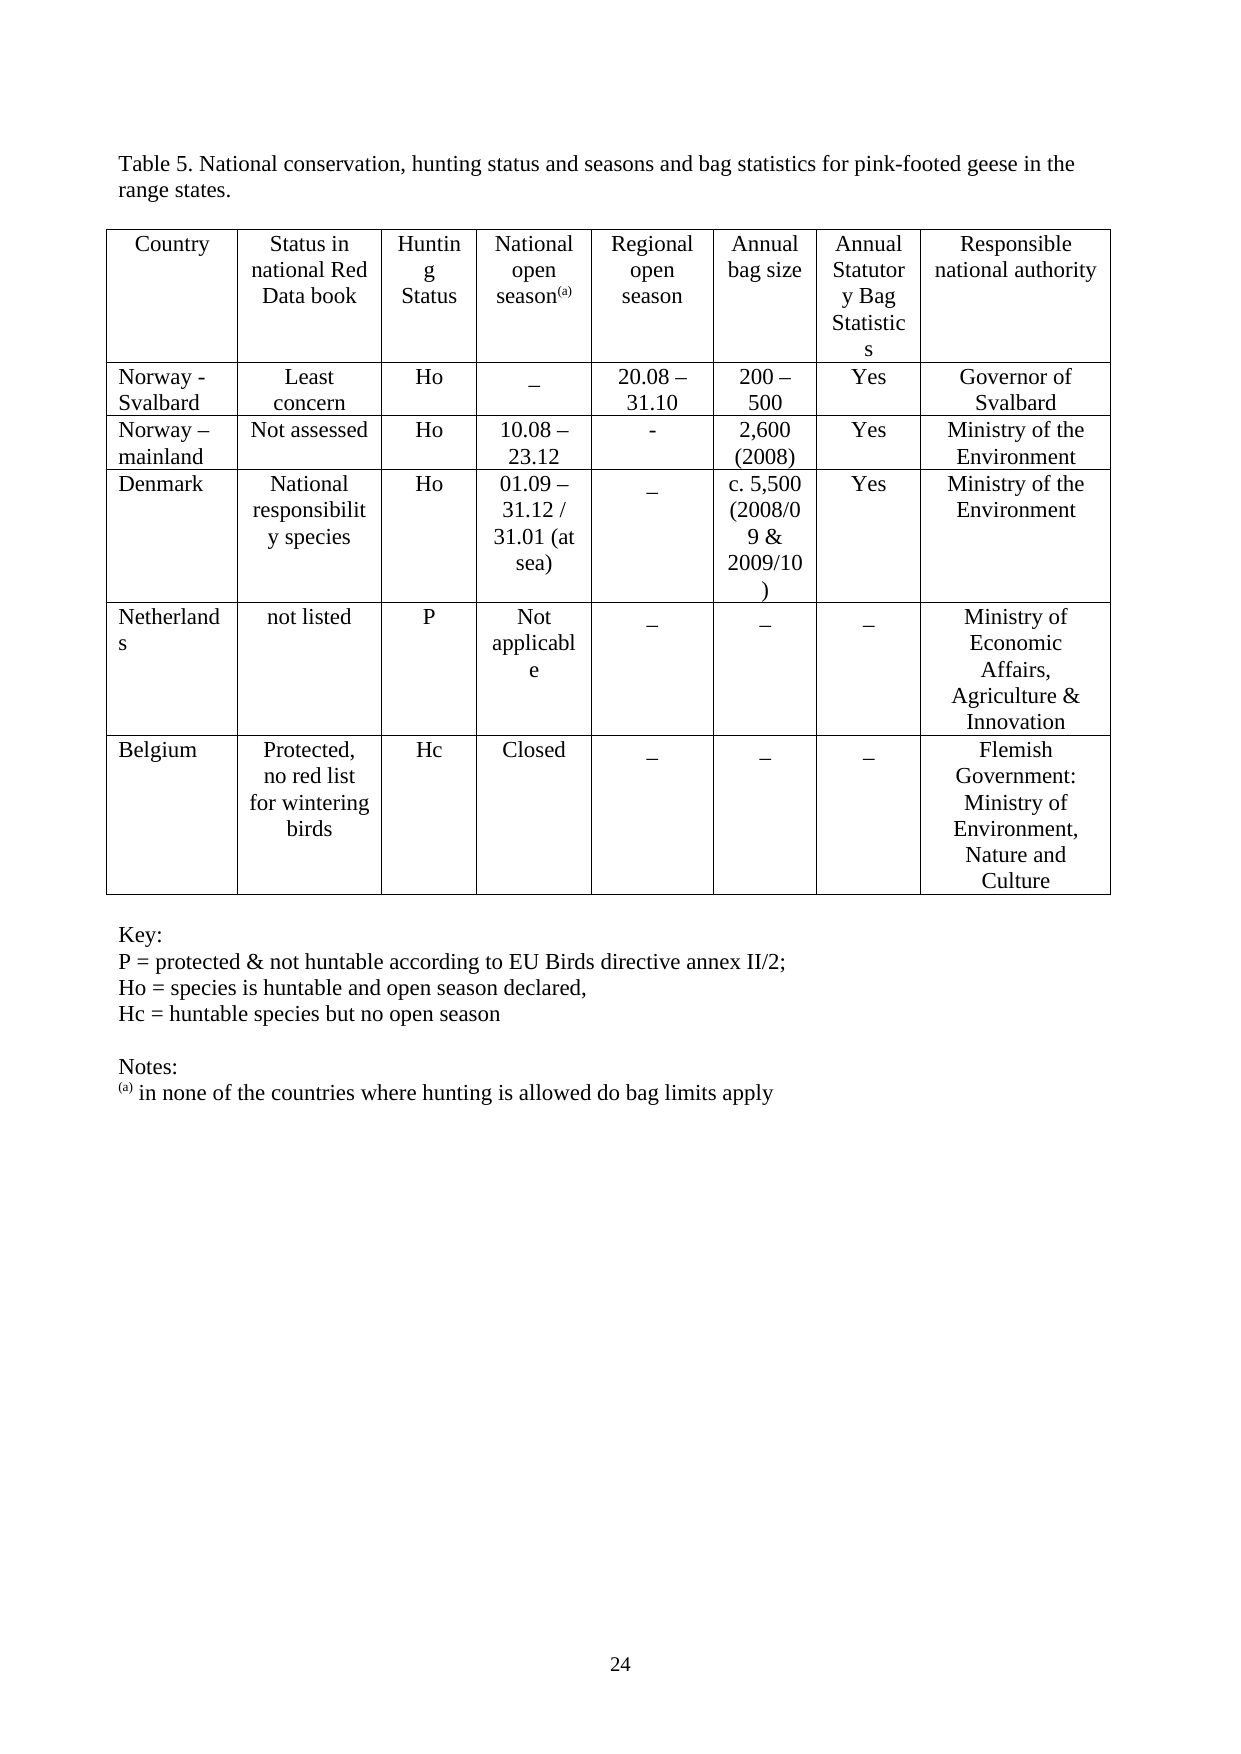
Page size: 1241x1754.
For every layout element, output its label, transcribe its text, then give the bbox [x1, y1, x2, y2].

table_cell Ho [382, 416, 476, 469]
table_header Annual Statutory Bag Statistics [817, 230, 920, 362]
table_header Annual bag size [714, 230, 816, 362]
table_header Regional open season [592, 230, 713, 362]
table_cell Hc [382, 736, 476, 894]
table_cell Ministry of Economic Affairs, Agriculture & Innovation [921, 603, 1110, 735]
table_cell National responsibility species [238, 470, 381, 602]
table_cell 01.09 – 31.12 / 31.01 (at sea) [477, 470, 591, 602]
table_cell Not assessed [238, 416, 381, 469]
table_cell 10.08 – 23.12 [477, 416, 591, 469]
text Hc = huntable species but no open season [118, 1000, 1122, 1027]
table_header Status in national Red Data book [238, 230, 381, 362]
table_cell Protected, no red list for wintering birds [238, 736, 381, 894]
table_cell P [382, 603, 476, 735]
table_cell - [592, 416, 713, 469]
table_cell Yes [817, 416, 920, 469]
table_cell _ [592, 603, 713, 735]
table_cell Closed [477, 736, 591, 894]
table_cell [107, 603, 237, 735]
table_cell Governor of [921, 363, 1110, 415]
table_cell Ministry of the Environment [921, 416, 1110, 469]
table_header Responsible national authority [921, 230, 1110, 362]
text Ho = species is huntable and open season declared, [118, 974, 1122, 1000]
text Key: [118, 921, 1122, 948]
table_cell Ho [382, 470, 476, 602]
text Table 5. National conservation, hunting status and seasons and bag statistics for pink-footed geese in the range states. [118, 150, 1122, 202]
table_cell _ [592, 470, 713, 602]
table_cell 20.08 – 31.10 [592, 363, 713, 415]
table_cell 2,600 (2008) [714, 416, 816, 469]
table_cell Yes [817, 470, 920, 602]
text P = protected & not huntable according to EU Birds directive annex II/2; [118, 948, 1122, 974]
table_cell _ [714, 736, 816, 894]
table_cell Ministry of the Environment [921, 470, 1110, 602]
table_cell c. 5,500 (2008/09 & 2009/10) [714, 470, 816, 602]
table_header Hunting Status [382, 230, 476, 362]
table_cell [107, 470, 237, 602]
table_cell _ [477, 363, 591, 415]
table_cell Ho [382, 363, 476, 415]
text Notes: [118, 1053, 1122, 1079]
table_cell Yes [817, 363, 920, 415]
table_cell 200 – 500 [714, 363, 816, 415]
table_header Country [107, 230, 237, 362]
table_cell _ [817, 736, 920, 894]
table_cell Not applicable [477, 603, 591, 735]
table_header National open season(a) [477, 230, 591, 362]
table_cell not listed [238, 603, 381, 735]
text (a) in none of the countries where hunting is allowed do bag limits apply [118, 1079, 1122, 1106]
table_cell - [107, 363, 237, 415]
table_cell _ [592, 736, 713, 894]
table_cell Least concern [238, 363, 381, 415]
table_cell _ [817, 603, 920, 735]
table_cell Flemish Government: Ministry of Environment, Nature and Culture [921, 736, 1110, 894]
table_cell _ [714, 603, 816, 735]
table_cell – mainland [107, 416, 237, 469]
table_cell [107, 736, 237, 894]
